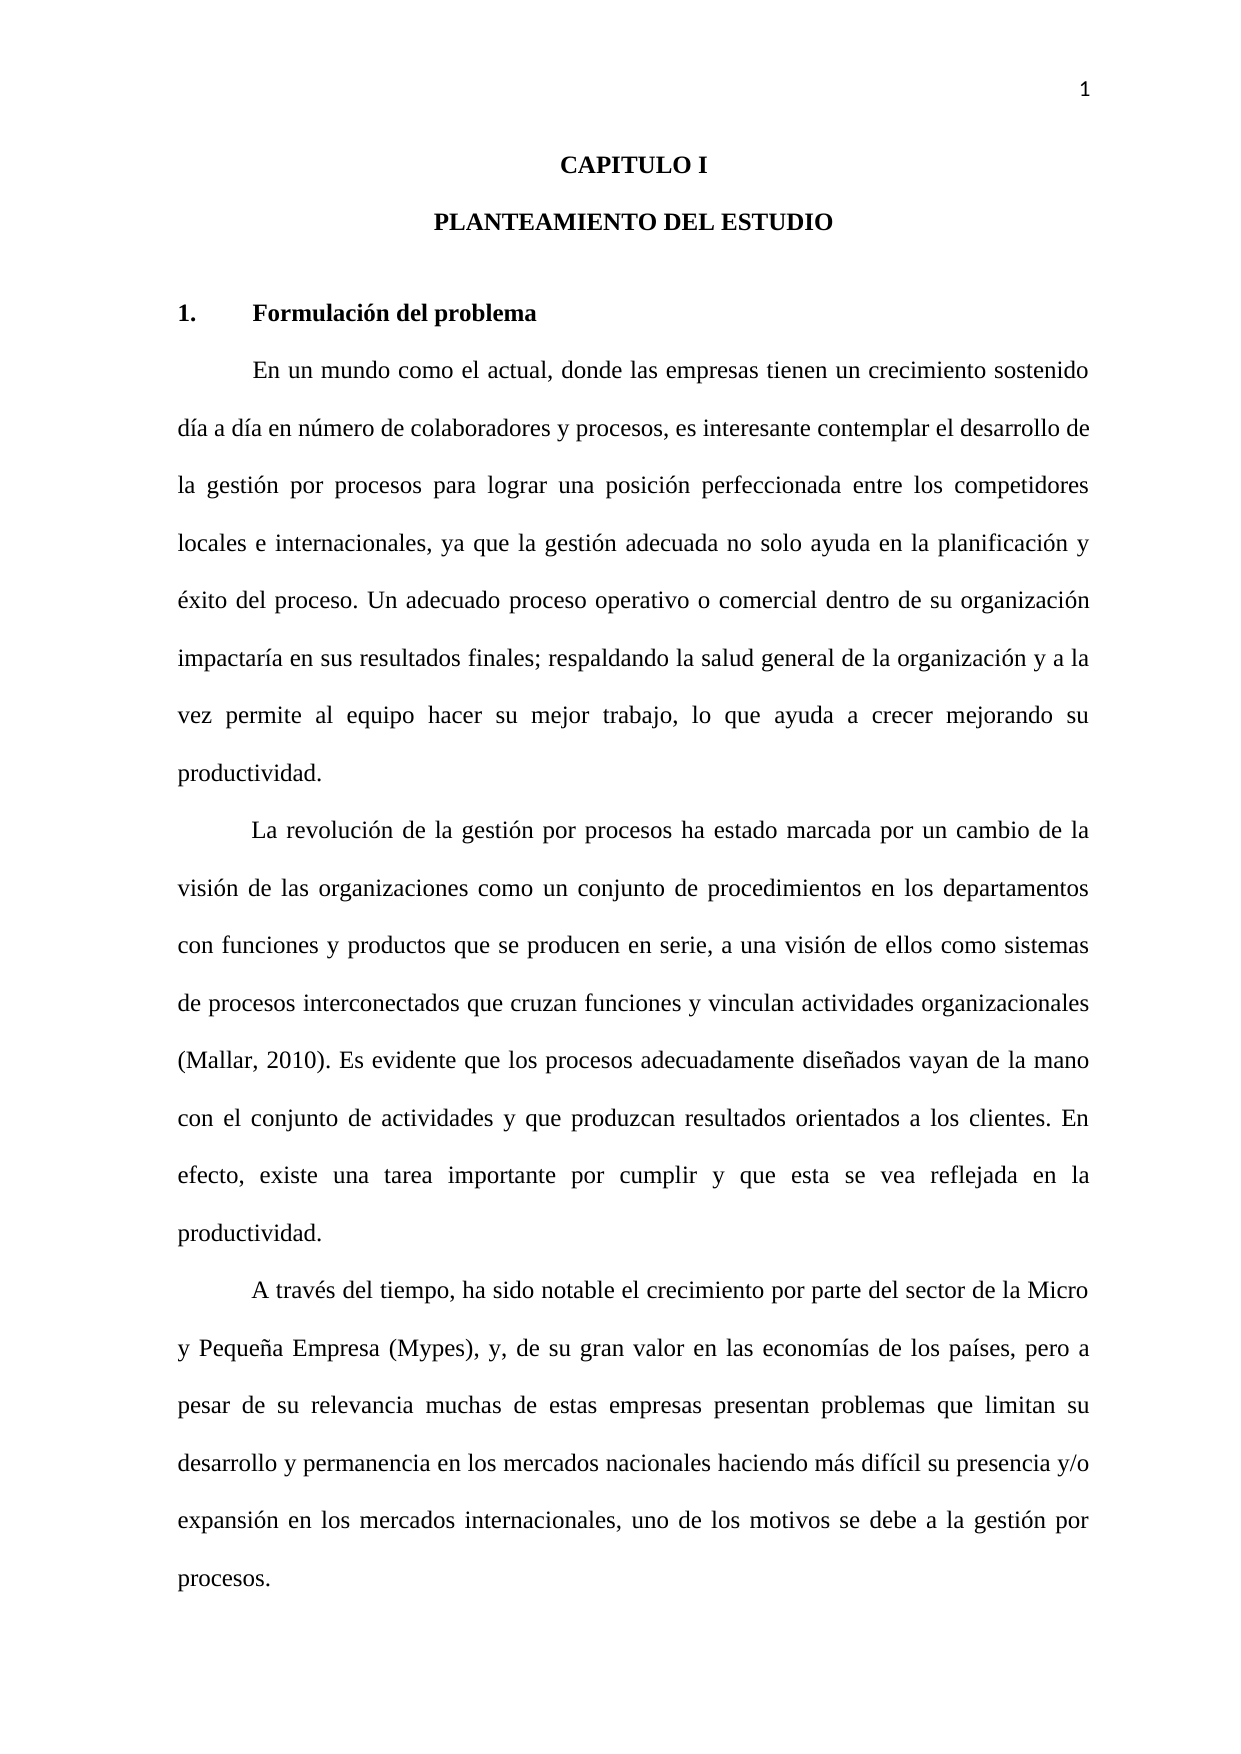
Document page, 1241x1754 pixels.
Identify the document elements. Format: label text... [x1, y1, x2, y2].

text La revolución de la gestión por procesos ha estado marcada por un cambio de la visión de las organizaciones como un conjunto de procedimientos en los departamentos con funciones y productos que se producen en serie, a una visión de ellos como sistemas de procesos interconectados que cruzan funciones y vinculan actividades organizacionales. Es evidente que los procesos adecuadamente diseñados vayan de la mano con el conjunto de actividades y que produzcan resultados orientados a los clientes. En efecto, existe una tarea importante por cumplir y que esta se vea reflejada en la productividad. [177, 816, 1090, 1247]
text En un mundo como el actual, donde las empresas tienen un crecimiento sostenido día a día en número de colaboradores y procesos, es interesante contemplar el desarrollo de la gestión por procesos para lograr una posición perfeccionada entre los competidores locales e internacionales, ya que la gestión adecuada no solo ayuda en la planificación y éxito del proceso. Un adecuado proceso operativo o comercial dentro de su organización impactaría en sus resultados finales; respaldando la salud general de la organización y a la vez permite al equipo hacer su mejor trabajo, lo que ayuda a crecer mejorando su productividad. [177, 356, 1090, 787]
subtitle CAPITULO I PLANTEAMIENTO DEL ESTUDIO [177, 150, 1090, 236]
text A través del tiempo, ha sido notable el crecimiento por parte del sector de la Micro y Pequeña Empresa (Mypes), y, de su gran valor en las economías de los países, pero a pesar de su relevancia muchas de estas empresas presentan problemas que limitan su desarrollo y permanencia en los mercados nacionales haciendo más difícil su presencia y/o expansión en los mercados internacionales, uno de los motivos se debe a la gestión por procesos. [177, 1276, 1090, 1592]
subtitle Formulación del problema [177, 298, 1090, 327]
